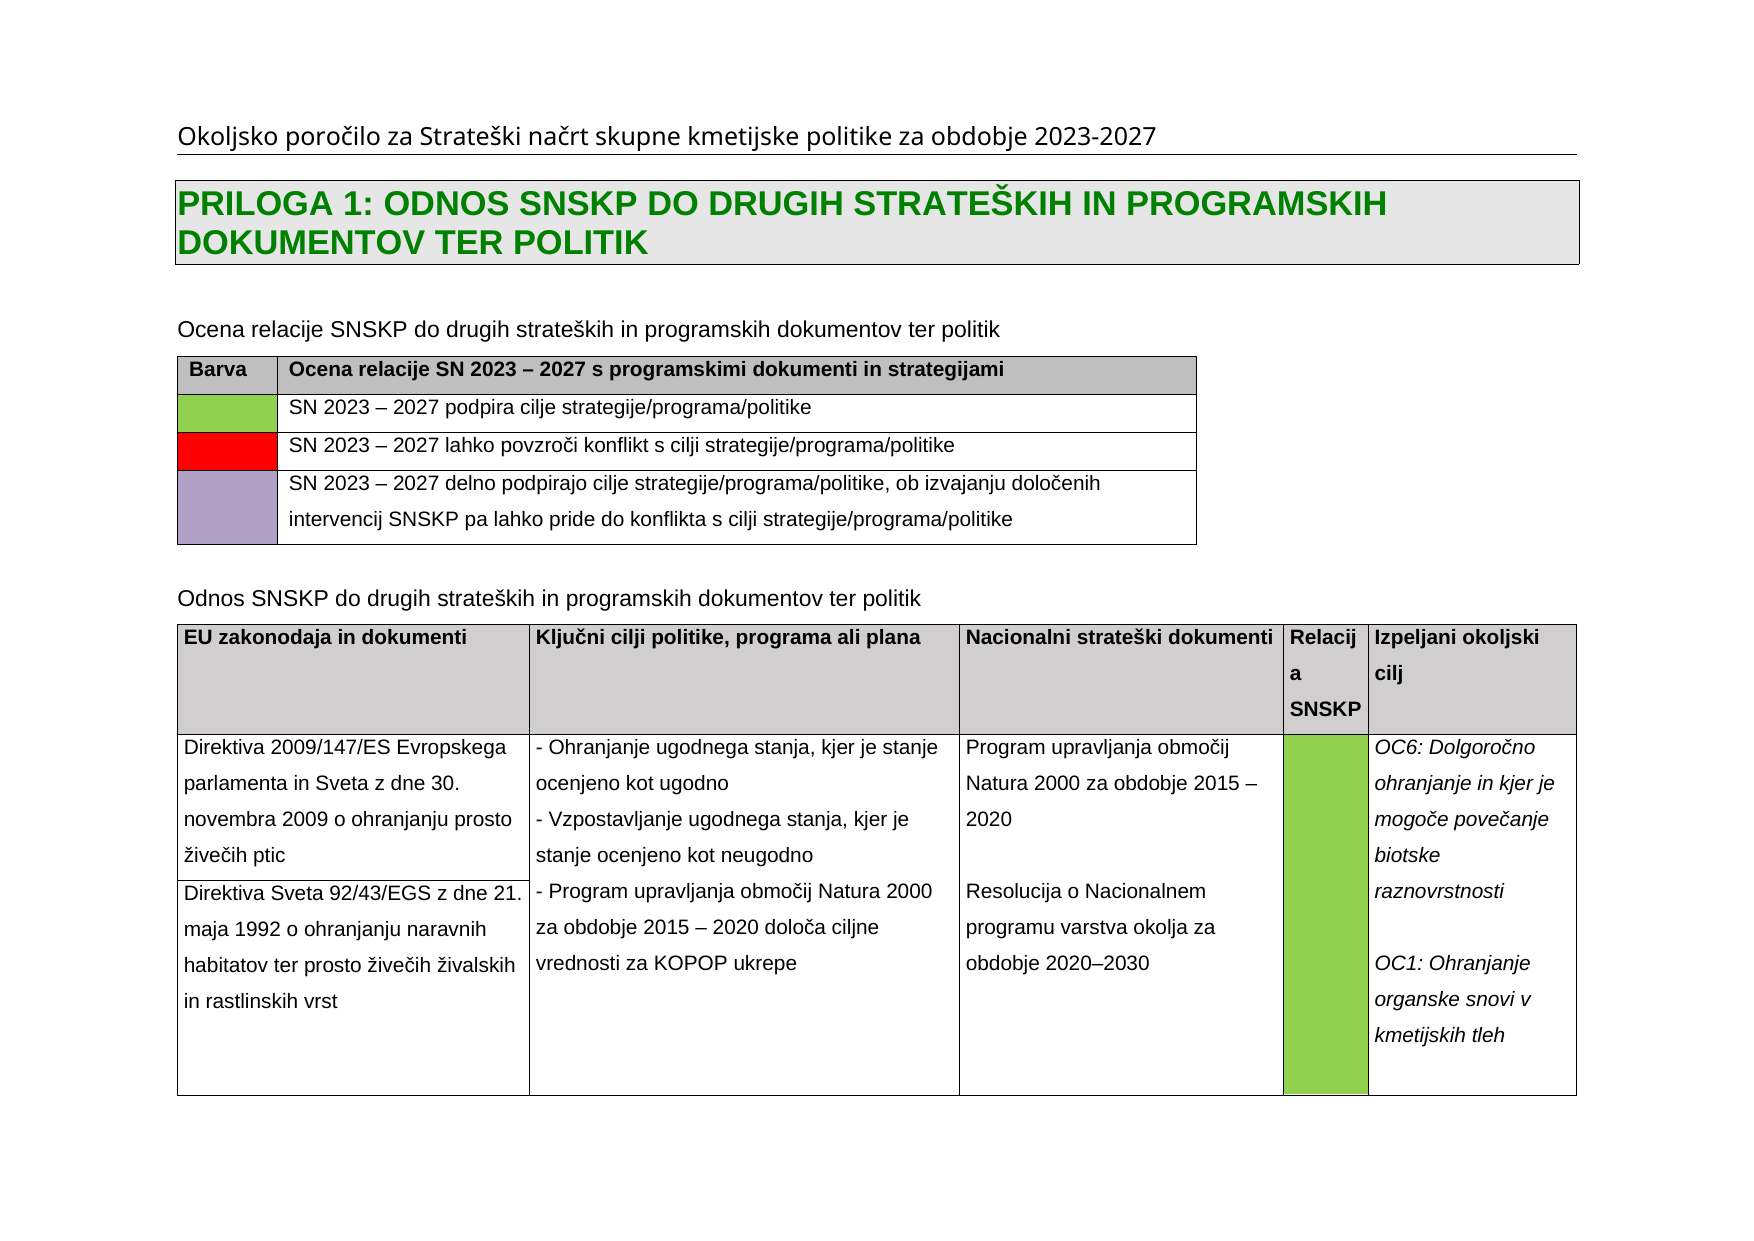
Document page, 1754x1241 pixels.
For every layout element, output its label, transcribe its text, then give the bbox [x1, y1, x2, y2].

table_cell SN 2023 – 2027 lahko povzroči konflikt s cilji strategije/programa/politike [278, 433, 1196, 470]
table_header Relacija SNSKP [1284, 625, 1368, 734]
table_cell OC6: Dolgoročno ohranjanje in kjer je mogoče povečanje biotske raznovrstnosti OC1: Ohranjanje organske snovi v kmetijskih tleh [1369, 735, 1576, 1094]
table_header Ocena relacije SN 2023 – 2027 s programskimi dokumenti in strategijami [278, 357, 1196, 394]
subtitle PRILOGA 1: ODNOS SNSKP DO DRUGIH STRATEŠKIH IN PROGRAMSKIH DOKUMENTOV TER POLITIK [176, 181, 1579, 264]
table_cell SN 2023 – 2027 podpira cilje strategije/programa/politike [278, 395, 1196, 432]
table_cell [178, 433, 277, 470]
text Ocena relacije SNSKP do drugih strateških in programskih dokumentov ter politik [177, 316, 1577, 343]
table_cell [178, 471, 277, 544]
table_header Izpeljani okoljski cilj [1369, 625, 1576, 734]
table_cell [178, 395, 277, 432]
text Odnos SNSKP do drugih strateških in programskih dokumentov ter politik [177, 585, 1577, 611]
table_header Barva [178, 357, 277, 394]
table_cell SN 2023 – 2027 delno podpirajo cilje strategije/programa/politike, ob izvajanju določenih intervencij SNSKP pa lahko pride do konflikta s cilji strategije/programa/politike [278, 471, 1196, 544]
table_cell - Ohranjanje ugodnega stanja, kjer je stanje ocenjeno kot ugodno - Vzpostavljanje ugodnega stanja, kjer je stanje ocenjeno kot neugodno - Program upravljanja območij Natura 2000 za obdobje 2015 – 2020 določa ciljne vrednosti za KOPOP ukrepe [530, 735, 959, 1094]
table_header Nacionalni strateški dokumenti [960, 625, 1283, 734]
table_cell [1284, 735, 1368, 1094]
table_cell Direktiva 2009/147/ES Evropskega parlamenta in Sveta z dne 30. novembra 2009 o ohranjanju prosto živečih ptic [178, 735, 529, 880]
table_header Ključni cilji politike, programa ali plana [530, 625, 959, 734]
table_cell Program upravljanja območij Natura 2000 za obdobje 2015 – 2020 Resolucija o Nacionalnem programu varstva okolja za obdobje 2020–2030 [960, 735, 1283, 1094]
table_cell Direktiva Sveta 92/43/EGS z dne 21. maja 1992 o ohranjanju naravnih habitatov ter prosto živečih živalskih in rastlinskih vrst [178, 881, 529, 1094]
table_header EU zakonodaja in dokumenti [178, 625, 529, 734]
